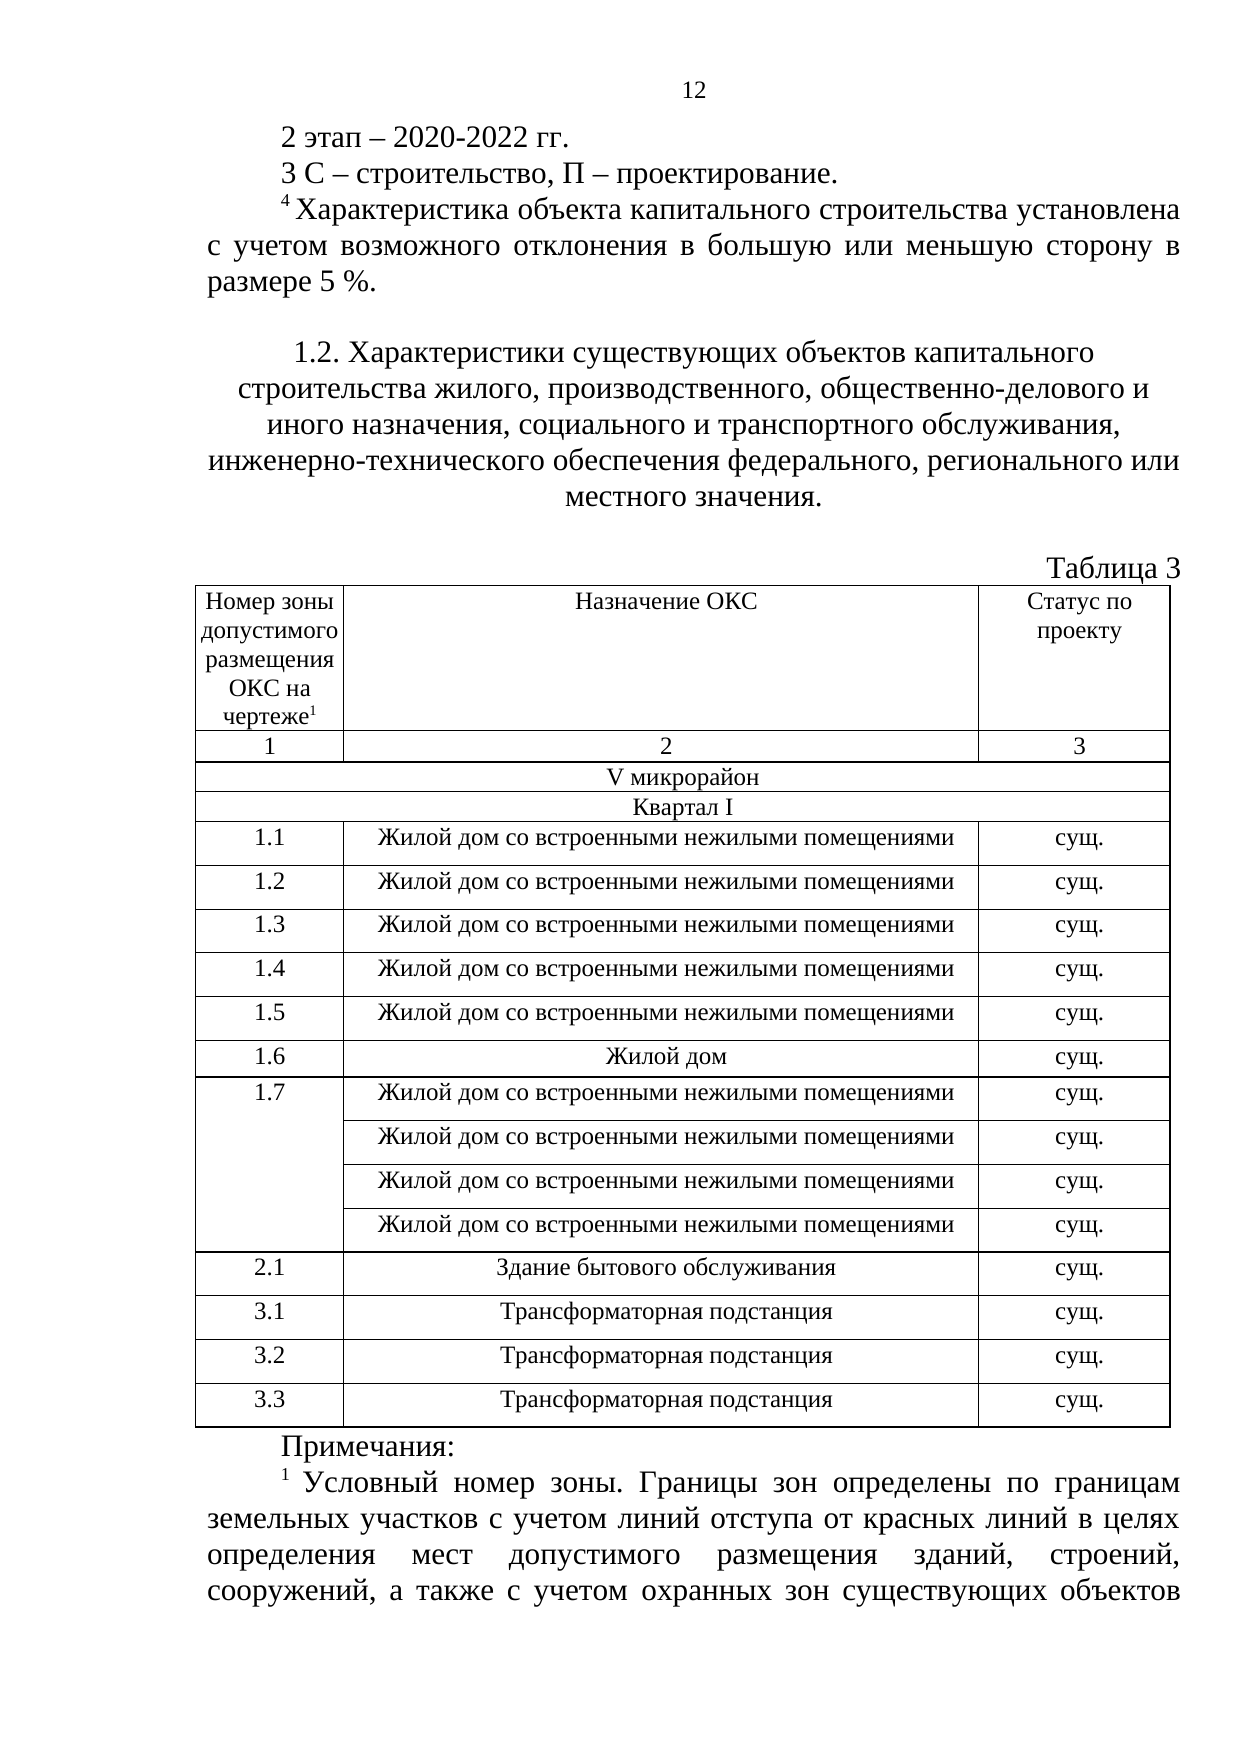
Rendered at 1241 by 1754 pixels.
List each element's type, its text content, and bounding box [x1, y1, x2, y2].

table_cell Жилой дом со встроенными нежилыми помещениями [344, 822, 978, 865]
table_cell сущ. [979, 1209, 1169, 1251]
text 2 этап – 2020-2022 гг. [207, 118, 1181, 154]
table_cell Жилой дом со встроенными нежилыми помещениями [344, 866, 978, 908]
text Таблица 3 [207, 549, 1181, 585]
table_cell сущ. [979, 910, 1169, 952]
table_header Номер зоны допустимого размещения ОКС на чертеже1 [196, 586, 343, 730]
table_cell 1.2 [196, 866, 343, 908]
table_cell 2.1 [196, 1253, 343, 1295]
table_cell Жилой дом со встроенными нежилыми помещениями [344, 997, 978, 1040]
table_cell 3.1 [196, 1296, 343, 1339]
table_cell сущ. [979, 1121, 1169, 1164]
table_cell Жилой дом со встроенными нежилыми помещениями [344, 1078, 978, 1120]
table_cell 3.2 [196, 1340, 343, 1383]
table_cell 1.7 [196, 1078, 343, 1251]
table_cell 1.1 [196, 822, 343, 865]
table_cell 1.3 [196, 910, 343, 952]
table_cell Жилой дом [344, 1041, 978, 1076]
table_cell 3 [979, 731, 1169, 761]
table_cell V микрорайон [196, 763, 1169, 791]
table_cell сущ. [979, 1296, 1169, 1339]
table_cell Трансформаторная подстанция [344, 1340, 978, 1383]
table_cell Жилой дом со встроенными нежилыми помещениями [344, 953, 978, 996]
table_cell Жилой дом со встроенными нежилыми помещениями [344, 1165, 978, 1208]
table_cell 1.4 [196, 953, 343, 996]
table_header Статус по проекту [979, 586, 1169, 730]
table_cell сущ. [979, 822, 1169, 865]
table_cell 3.3 [196, 1384, 343, 1426]
table_cell Жилой дом со встроенными нежилыми помещениями [344, 1121, 978, 1164]
table_cell Квартал I [196, 792, 1169, 821]
table_cell сущ. [979, 866, 1169, 908]
table_header Назначение ОКС [344, 586, 978, 730]
text 4 Характеристика объекта капитального строительства установлена с учетом возможного отклонения в большую или меньшую сторону в размере 5 %. [207, 190, 1181, 298]
table_cell сущ. [979, 953, 1169, 996]
table_cell сущ. [979, 1078, 1169, 1120]
table_cell сущ. [979, 1165, 1169, 1208]
table_cell сущ. [979, 997, 1169, 1040]
table_cell сущ. [979, 1041, 1169, 1076]
text 3 С – строительство, П – проектирование. [207, 154, 1181, 190]
table_cell Жилой дом со встроенными нежилыми помещениями [344, 1209, 978, 1251]
table_cell Здание бытового обслуживания [344, 1253, 978, 1295]
table_cell 2 [344, 731, 978, 761]
table_cell сущ. [979, 1253, 1169, 1295]
table_cell 1 [196, 731, 343, 761]
table_cell сущ. [979, 1340, 1169, 1383]
table_cell 1.6 [196, 1041, 343, 1076]
table_cell Трансформаторная подстанция [344, 1384, 978, 1426]
table_cell 1.5 [196, 997, 343, 1040]
text Примечания: [207, 1427, 1181, 1463]
text 1.2. Характеристики существующих объектов капитального строительства жилого, производственного, общественно-делового и иного назначения, социального и транспортного обслуживания, инженерно-технического обеспечения федерального, регионального или местного значения. [207, 334, 1181, 513]
table_cell сущ. [979, 1384, 1169, 1426]
table_cell Жилой дом со встроенными нежилыми помещениями [344, 910, 978, 952]
table_cell Трансформаторная подстанция [344, 1296, 978, 1339]
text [207, 1463, 1181, 1607]
